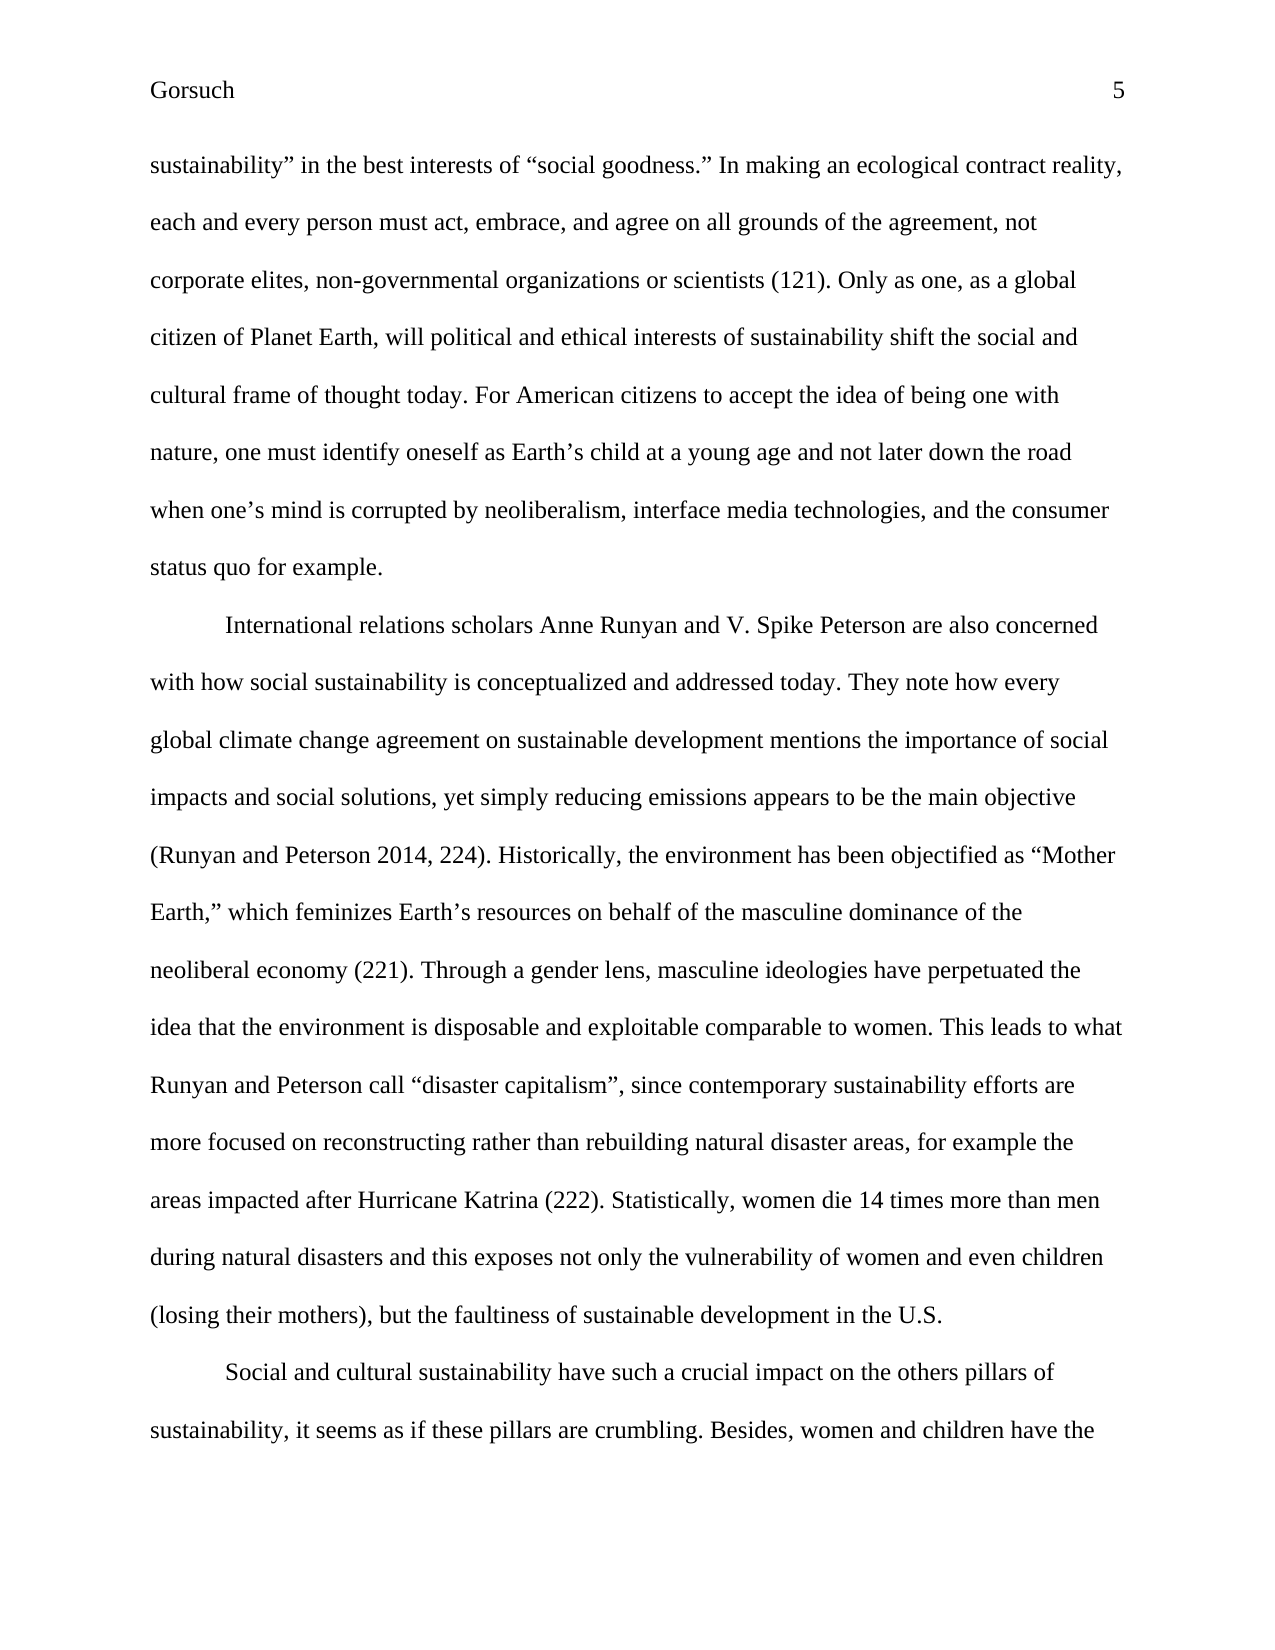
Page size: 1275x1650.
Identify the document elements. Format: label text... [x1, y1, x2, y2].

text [150, 1357, 1125, 1444]
text International relations scholars Anne Runyan and V. Spike Peterson are also concerned with how social sustainability is conceptualized and addressed today. They note how every global climate change agreement on sustainable development mentions the importance of social impacts and social solutions, yet simply reducing emissions appears to be the main objective (Runyan and Peterson 2014, 224). Historically, the environment has been objectified as “Mother Earth,” which feminizes Earth’s resources on behalf of the masculine dominance of the neoliberal economy (221). Through a gender lens, masculine ideologies have perpetuated the idea that the environment is disposable and exploitable comparable to women. This leads to what Runyan and Peterson call “disaster capitalism”, since contemporary sustainability efforts are more focused on reconstructing rather than rebuilding natural disaster areas, for example the areas impacted after Hurricane Katrina (222). Statistically, women die 14 times more than men during natural disasters and this exposes not only the vulnerability of women and even children (losing their mothers), but the faultiness of sustainable development in the U.S. [150, 610, 1125, 1329]
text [150, 150, 1125, 581]
